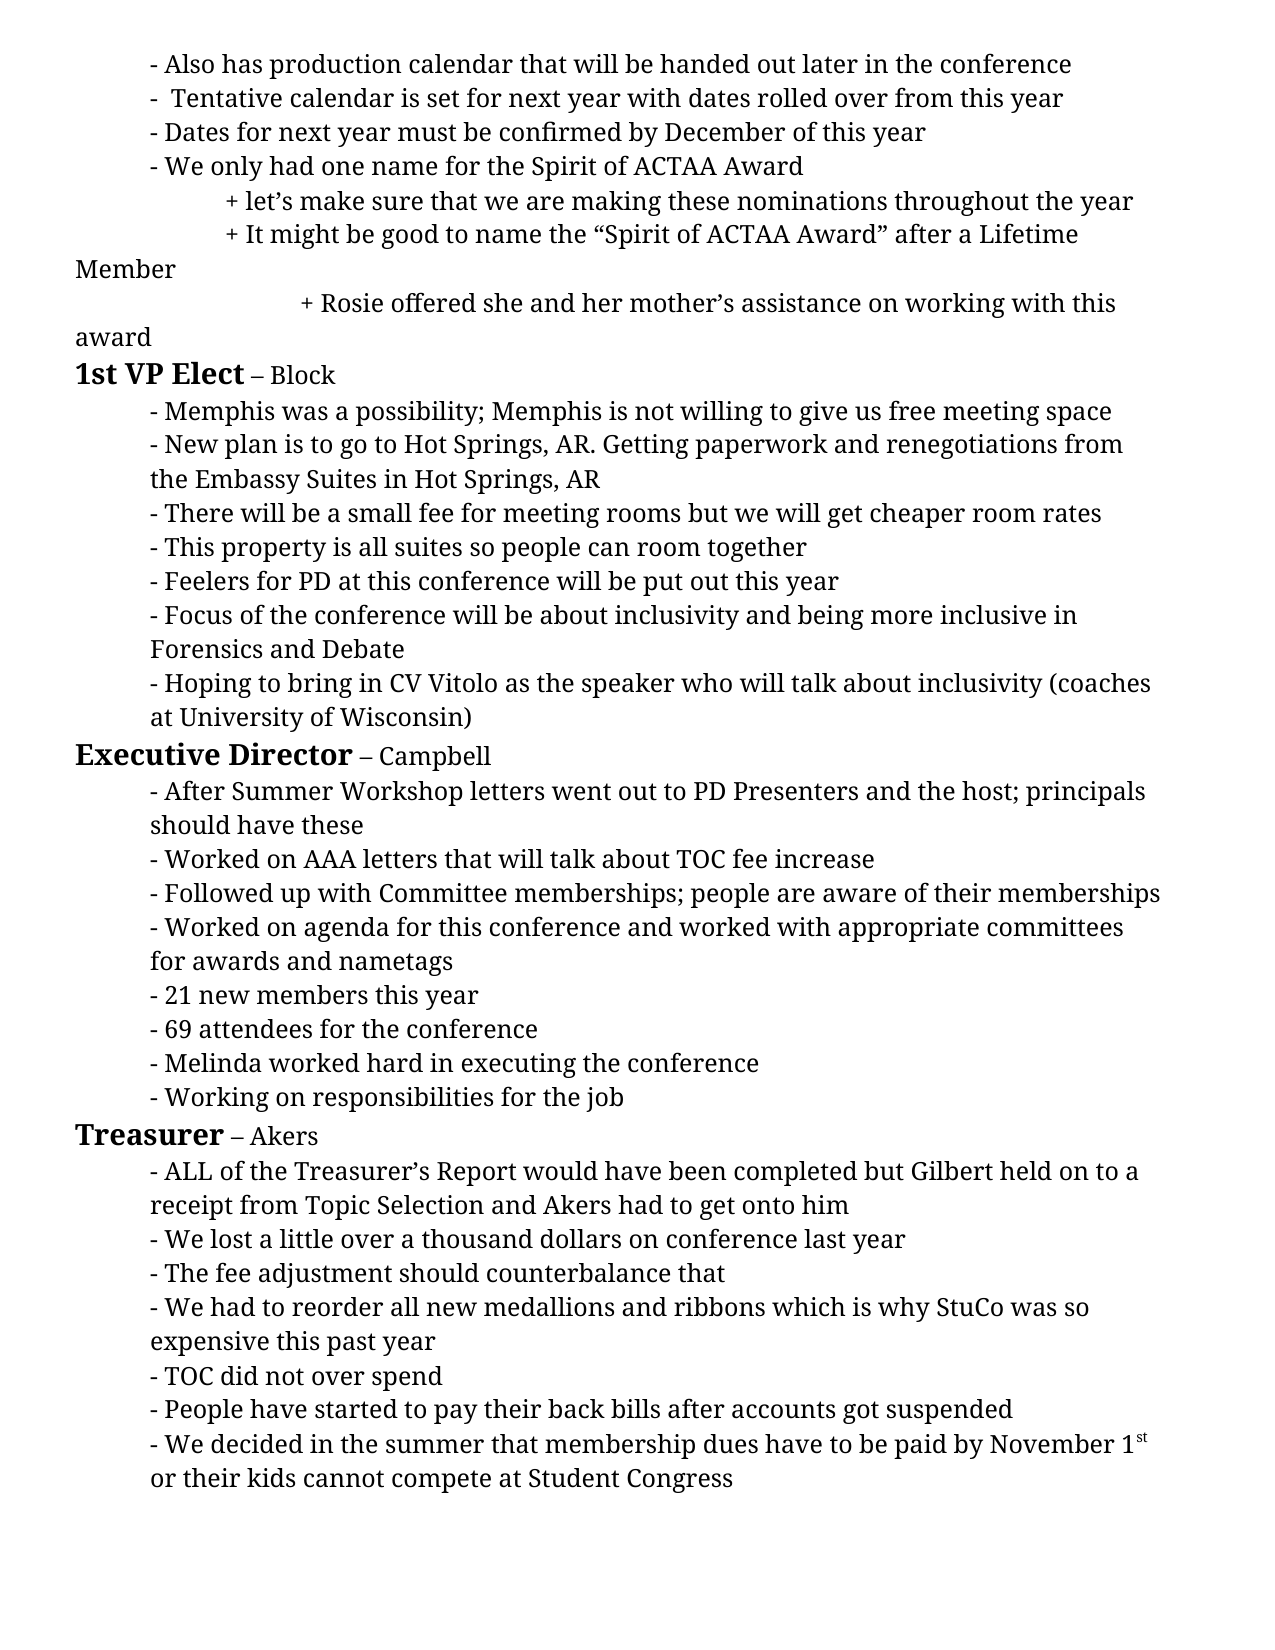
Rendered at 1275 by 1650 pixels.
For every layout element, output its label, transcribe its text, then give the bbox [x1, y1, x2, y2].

text - TOC did not over spend [150, 1358, 1162, 1392]
text - New plan is to go to Hot Springs, AR. Getting paperwork and renegotiations from the Embassy Suites in Hot Springs, AR [150, 427, 1162, 495]
text - Hoping to bring in CV Vitolo as the speaker who will talk about inclusivity (coaches at University of Wisconsin) [150, 666, 1162, 734]
text 1st VP Elect – Block [75, 353, 1162, 393]
text - Melinda worked hard in executing the conference [75, 1046, 1162, 1080]
text - This property is all suites so people can room together [75, 529, 1162, 563]
text Treasurer – Akers [75, 1114, 1162, 1154]
text - The fee adjustment should counterbalance that [150, 1256, 1162, 1290]
text - After Summer Workshop letters went out to PD Presenters and the host; principals should have these [150, 773, 1162, 842]
text - Memphis was a possibility; Memphis is not willing to give us free meeting space [75, 393, 1162, 427]
text - Followed up with Committee memberships; people are aware of their memberships [75, 876, 1162, 910]
text - 69 attendees for the conference [75, 1012, 1162, 1046]
text - Worked on agenda for this conference and worked with appropriate committees for awards and nametags [150, 910, 1162, 978]
text - 21 new members this year [75, 978, 1162, 1012]
text - People have started to pay their back bills after accounts got suspended [150, 1392, 1162, 1426]
text - Feelers for PD at this conference will be put out this year [75, 563, 1162, 597]
text - Dates for next year must be confirmed by December of this year [75, 115, 1162, 149]
text - Tentative calendar is set for next year with dates rolled over from this year [75, 81, 1162, 115]
text - Working on responsibilities for the job [150, 1080, 1162, 1114]
text + Rosie offered she and her mother’s assistance on working with this award [75, 285, 1162, 353]
text - Focus of the conference will be about inclusivity and being more inclusive in Forensics and Debate [150, 597, 1162, 666]
text - There will be a small fee for meeting rooms but we will get cheaper room rates [75, 495, 1162, 529]
text - Also has production calendar that will be handed out later in the conference [75, 47, 1162, 81]
text - We had to reorder all new medallions and ribbons which is why StuCo was so expensive this past year [150, 1290, 1162, 1358]
text - ALL of the Treasurer’s Report would have been completed but Gilbert held on to a receipt from Topic Selection and Akers had to get onto him [150, 1154, 1162, 1222]
text - Worked on AAA letters that will talk about TOC fee increase [75, 842, 1162, 876]
text Executive Director – Campbell [75, 734, 1162, 773]
text - We decided in the summer that membership dues have to be paid by November 1st or their kids cannot compete at Student Congress [150, 1426, 1162, 1494]
text + let’s make sure that we are making these nominations throughout the year [75, 183, 1162, 217]
text - We only had one name for the Spirit of ACTAA Award [75, 149, 1162, 183]
text - We lost a little over a thousand dollars on conference last year [150, 1222, 1162, 1256]
text + It might be good to name the “Spirit of ACTAA Award” after a Lifetime Member [75, 217, 1162, 285]
